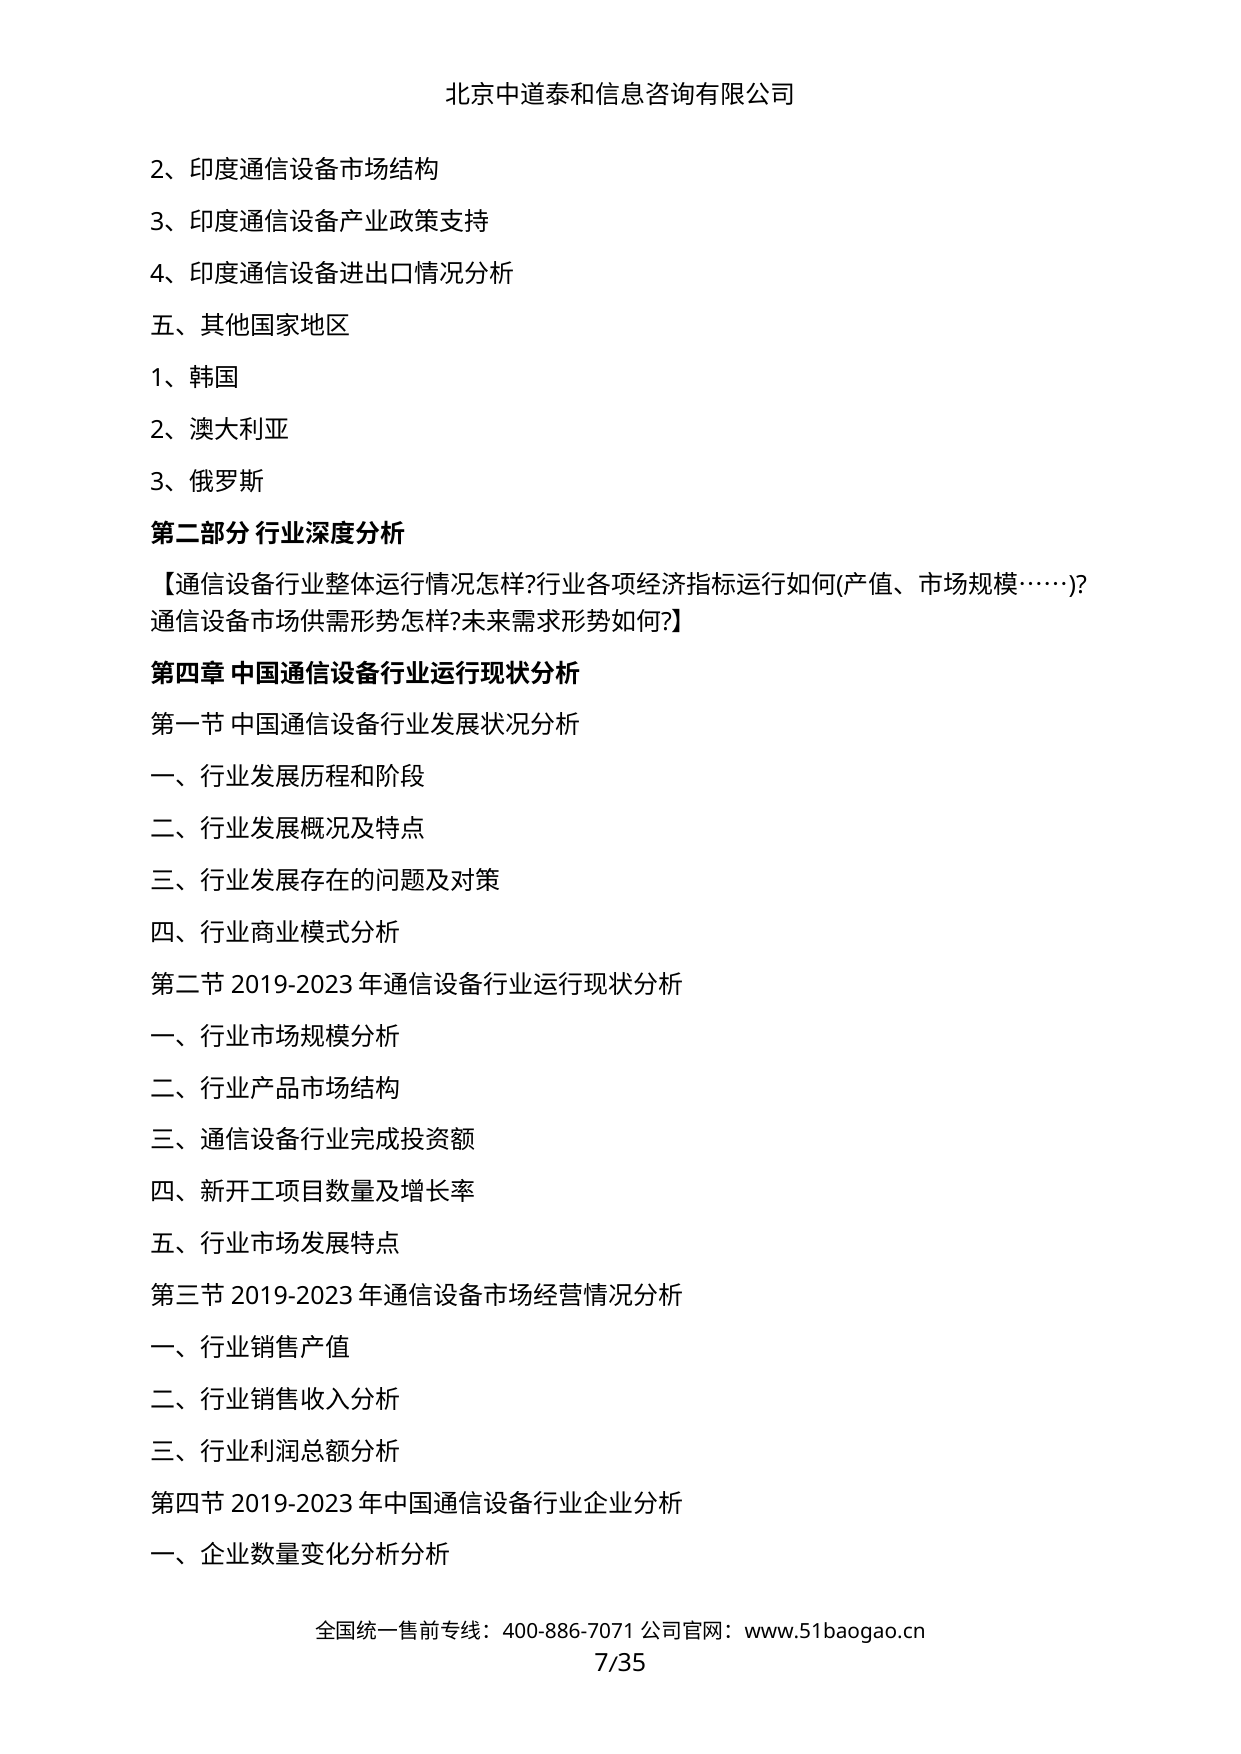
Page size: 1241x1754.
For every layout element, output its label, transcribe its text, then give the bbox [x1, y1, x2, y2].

text 第一节 中国通信设备行业发展状况分析 [150, 705, 1090, 741]
text 一、行业销售产值 [150, 1327, 1090, 1364]
text 二、行业销售收入分析 [150, 1379, 1090, 1416]
text 1、韩国 [150, 357, 1090, 394]
text 四、行业商业模式分析 [150, 912, 1090, 949]
text 二、行业产品市场结构 [150, 1068, 1090, 1104]
text 第二部分 行业深度分析 [150, 513, 1090, 549]
text 三、行业利润总额分析 [150, 1431, 1090, 1467]
text 3、俄罗斯 [150, 461, 1090, 497]
text 2、印度通信设备市场结构 [150, 150, 1090, 186]
text 4、印度通信设备进出口情况分析 [150, 254, 1090, 290]
text 一、企业数量变化分析分析 [150, 1535, 1090, 1571]
text 第三节 2019-2023年通信设备市场经营情况分析 [150, 1276, 1090, 1312]
text 一、行业发展历程和阶段 [150, 757, 1090, 793]
text 五、行业市场发展特点 [150, 1224, 1090, 1260]
text 一、行业市场规模分析 [150, 1016, 1090, 1052]
text 五、其他国家地区 [150, 306, 1090, 342]
text 四、新开工项目数量及增长率 [150, 1172, 1090, 1208]
text 【通信设备行业整体运行情况怎样?行业各项经济指标运行如何(产值、市场规模……)?通信设备市场供需形势怎样?未来需求形势如何?】 [150, 565, 1090, 637]
text 第二节 2019-2023年通信设备行业运行现状分析 [150, 964, 1090, 1001]
text 2、澳大利亚 [150, 409, 1090, 446]
text 三、通信设备行业完成投资额 [150, 1120, 1090, 1156]
text 二、行业发展概况及特点 [150, 809, 1090, 845]
text 三、行业发展存在的问题及对策 [150, 861, 1090, 897]
text 第四章 中国通信设备行业运行现状分析 [150, 653, 1090, 689]
text 第四节 2019-2023年中国通信设备行业企业分析 [150, 1483, 1090, 1519]
text 3、印度通信设备产业政策支持 [150, 202, 1090, 238]
